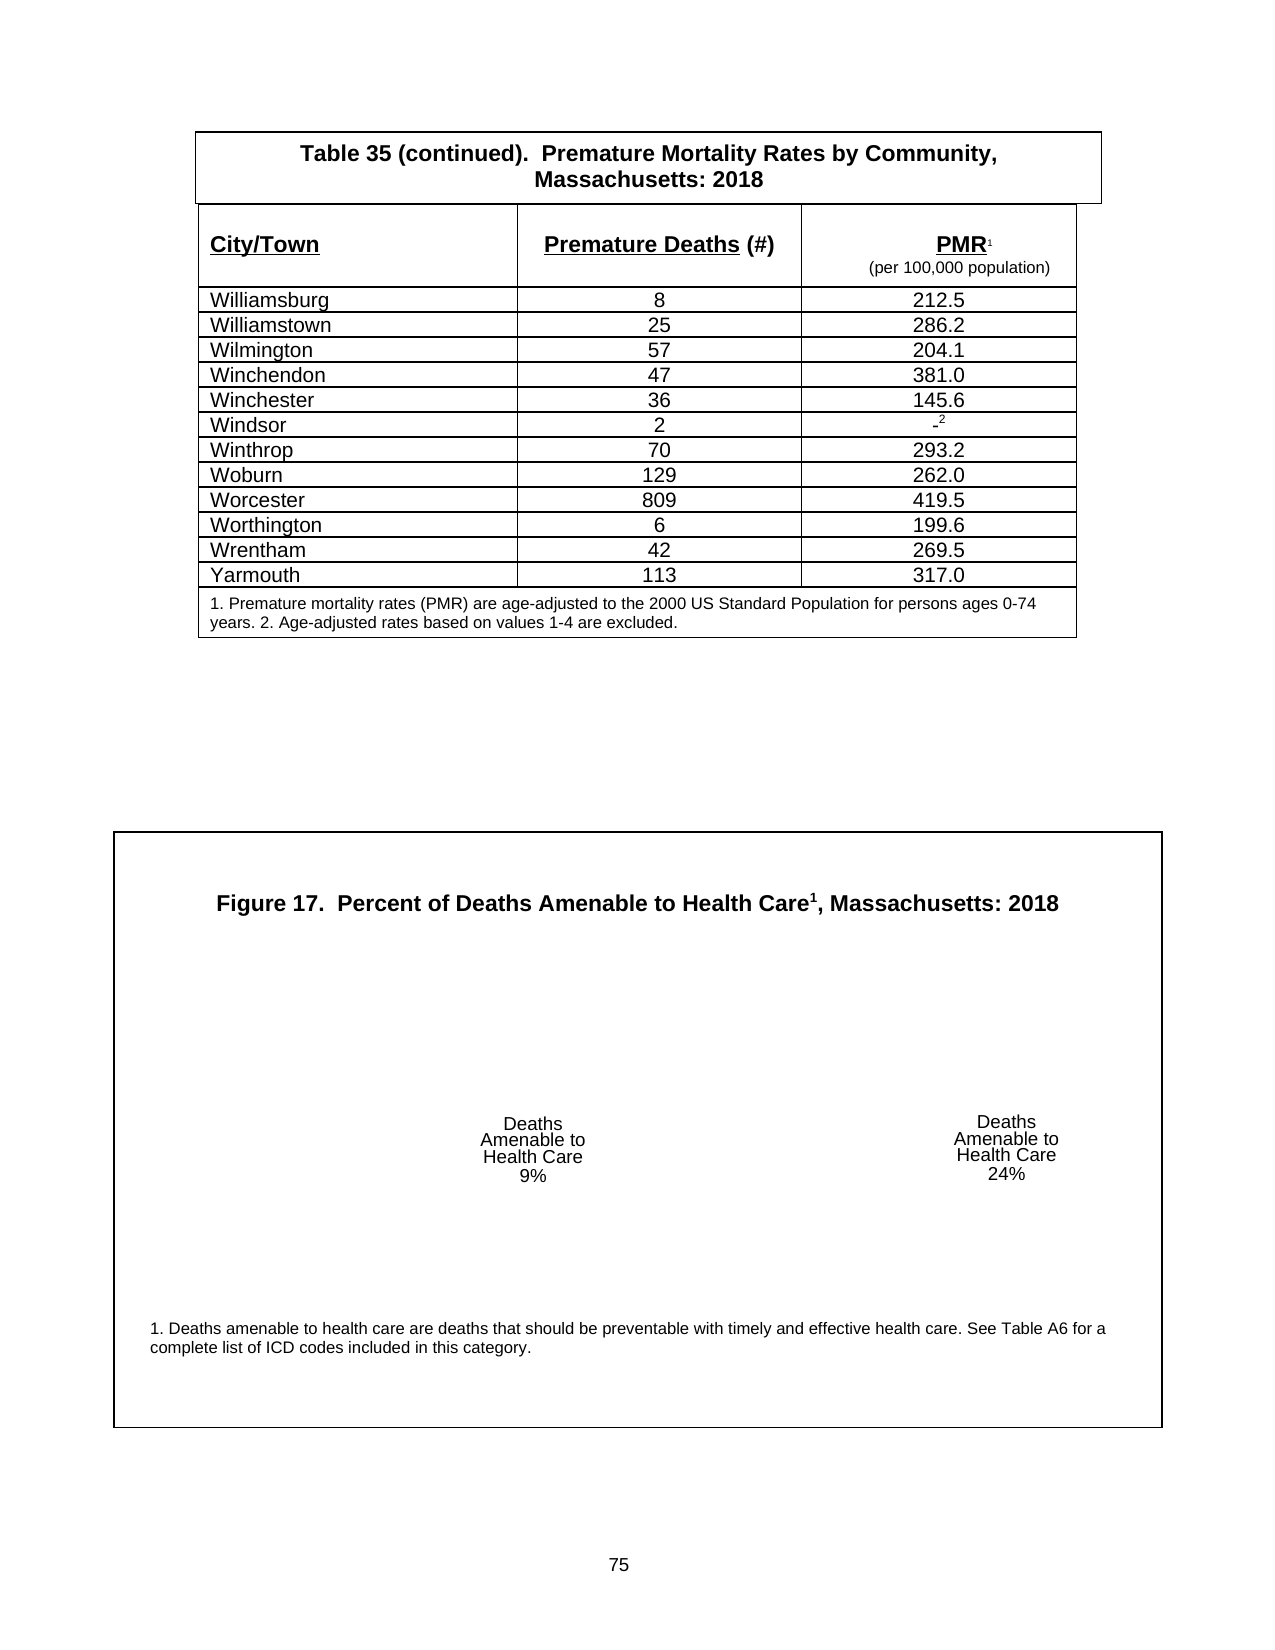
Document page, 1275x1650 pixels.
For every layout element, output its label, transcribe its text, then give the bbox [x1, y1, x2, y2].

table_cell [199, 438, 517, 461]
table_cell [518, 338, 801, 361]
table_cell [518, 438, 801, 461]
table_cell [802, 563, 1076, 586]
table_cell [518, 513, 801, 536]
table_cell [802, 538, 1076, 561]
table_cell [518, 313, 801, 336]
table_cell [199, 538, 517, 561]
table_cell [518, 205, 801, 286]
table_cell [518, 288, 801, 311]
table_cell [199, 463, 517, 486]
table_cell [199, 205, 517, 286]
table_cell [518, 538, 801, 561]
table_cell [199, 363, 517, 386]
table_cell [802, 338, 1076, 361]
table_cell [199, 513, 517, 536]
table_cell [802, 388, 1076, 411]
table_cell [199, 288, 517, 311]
text 1. Deaths amenable to health care are deaths that should be preventable with timely and effective health care. See Table A6 for a complete list of ICD codes included in this category. [150, 1319, 1125, 1357]
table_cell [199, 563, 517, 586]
subtitle Figure 17. Percent of Deaths Amenable to Health Care1, Massachusetts: 2018 [150, 889, 1125, 916]
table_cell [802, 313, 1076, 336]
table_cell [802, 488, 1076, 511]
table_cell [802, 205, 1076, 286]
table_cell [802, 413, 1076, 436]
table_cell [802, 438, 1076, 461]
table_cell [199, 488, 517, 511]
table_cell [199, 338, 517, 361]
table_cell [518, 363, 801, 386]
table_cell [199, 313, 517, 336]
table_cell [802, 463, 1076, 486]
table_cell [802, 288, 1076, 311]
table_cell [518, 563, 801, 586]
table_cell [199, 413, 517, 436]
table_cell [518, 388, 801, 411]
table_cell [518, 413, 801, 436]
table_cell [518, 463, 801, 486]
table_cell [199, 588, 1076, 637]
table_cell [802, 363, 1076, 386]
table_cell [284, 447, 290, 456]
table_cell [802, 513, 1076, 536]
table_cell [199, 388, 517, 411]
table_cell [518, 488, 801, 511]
